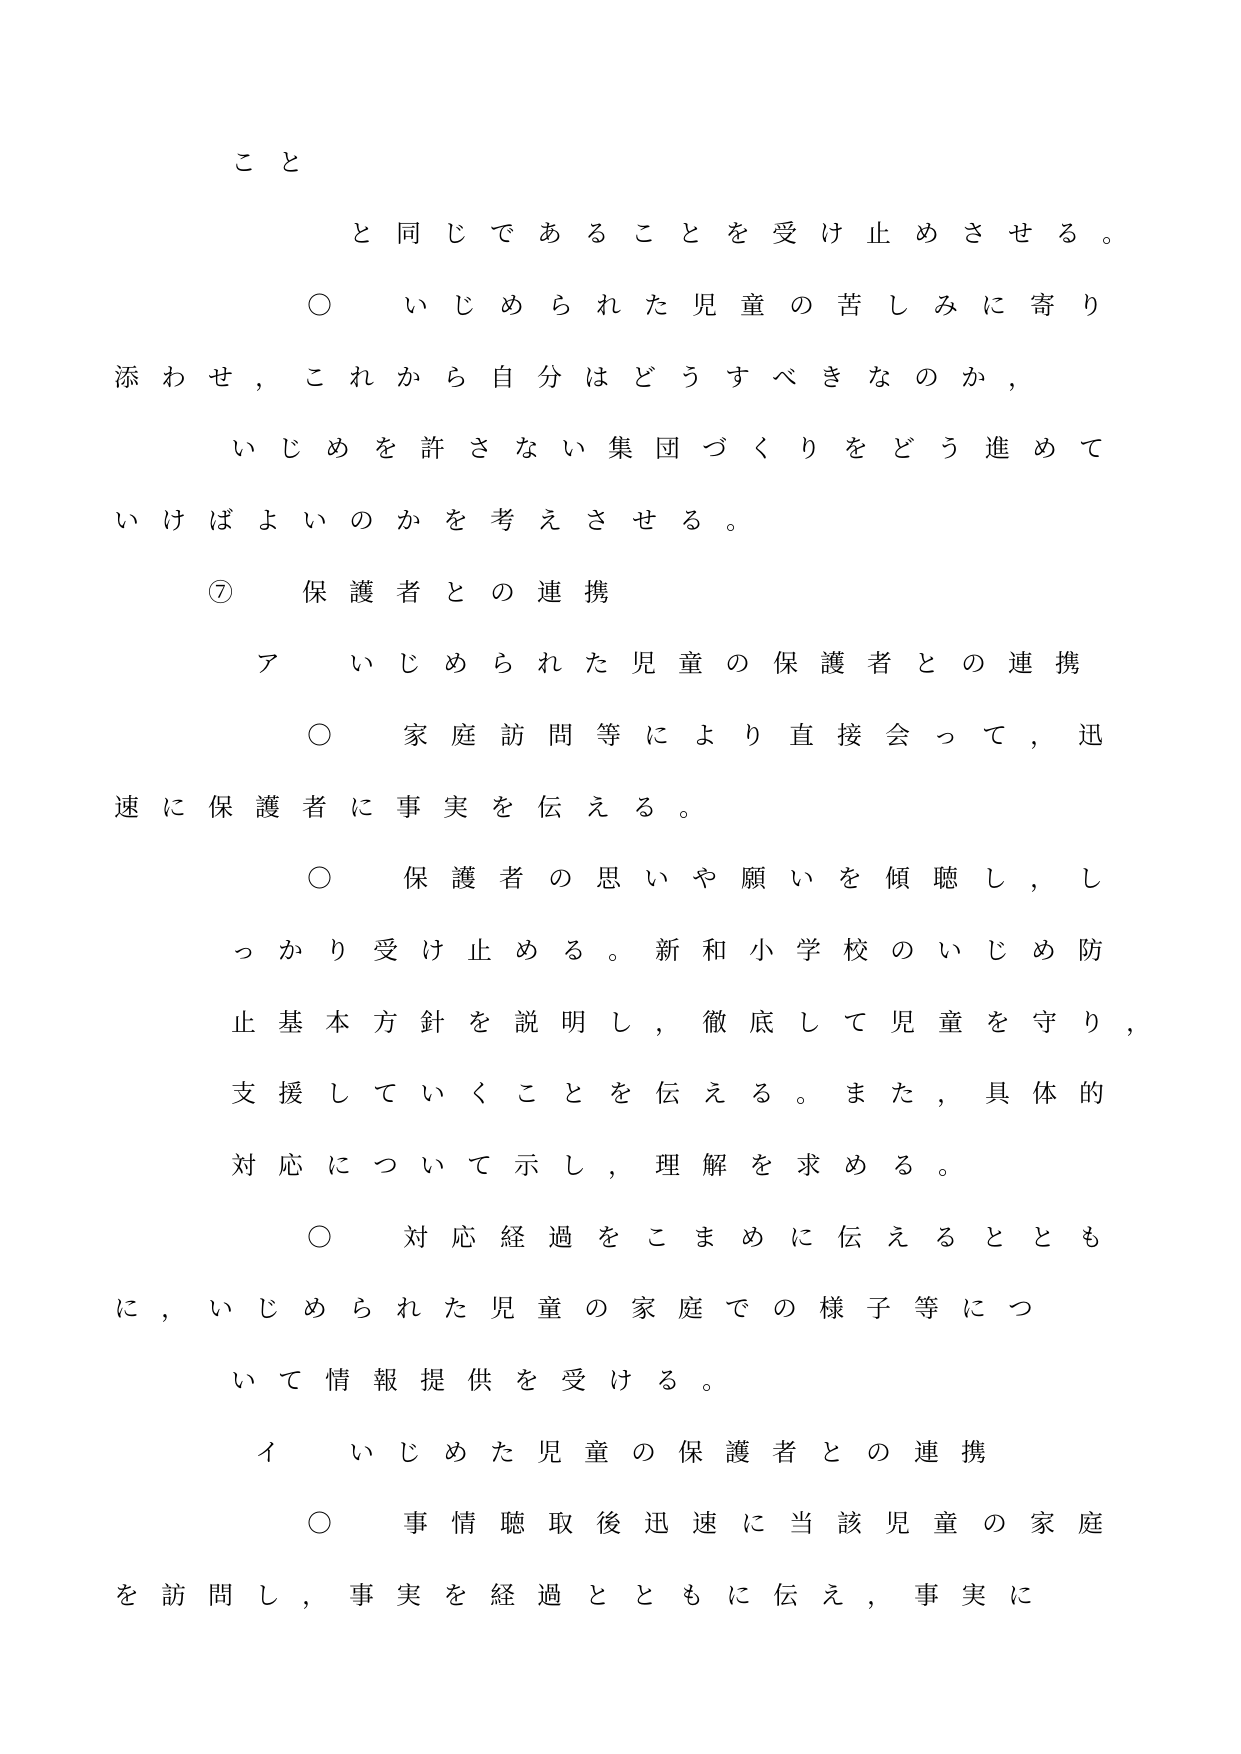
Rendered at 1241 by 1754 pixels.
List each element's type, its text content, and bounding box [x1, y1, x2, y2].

text ○ 家庭訪問等により直接会って，迅速に保護者に事実を伝える。 [114, 698, 1126, 841]
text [114, 124, 1126, 196]
text ○ 対応経過をこまめに伝えるとともに，いじめられた児童の家庭での様子等につ [114, 1199, 1126, 1343]
text ○ いじめられた児童の苦しみに寄り添わせ，これから自分はどうすべきなのか， [114, 268, 1126, 411]
text ⑦ 保護者との連携 [114, 554, 1126, 626]
text いて情報提供を受ける。 [114, 1343, 1126, 1414]
text ○ 保護者の思いや願いを傾聴し，しっかり受け止める。新和小学校のいじめ防止基本方針を説明し，徹底して児童を守り，支援していくことを伝える。また，具体的 [114, 841, 1126, 1128]
text と同じであることを受け止めさせる。 [114, 196, 1126, 268]
text ア いじめられた児童の保護者との連携 [114, 626, 1126, 698]
text イ いじめた児童の保護者との連携 [114, 1414, 1126, 1486]
text ○ 事情聴取後迅速に当該児童の家庭を訪問し，事実を経過とともに伝え，事実に [114, 1486, 1126, 1629]
text 対応について示し，理解を求める。 [114, 1128, 1126, 1199]
text いじめを許さない集団づくりをどう進めていけばよいのかを考えさせる。 [114, 411, 1126, 554]
